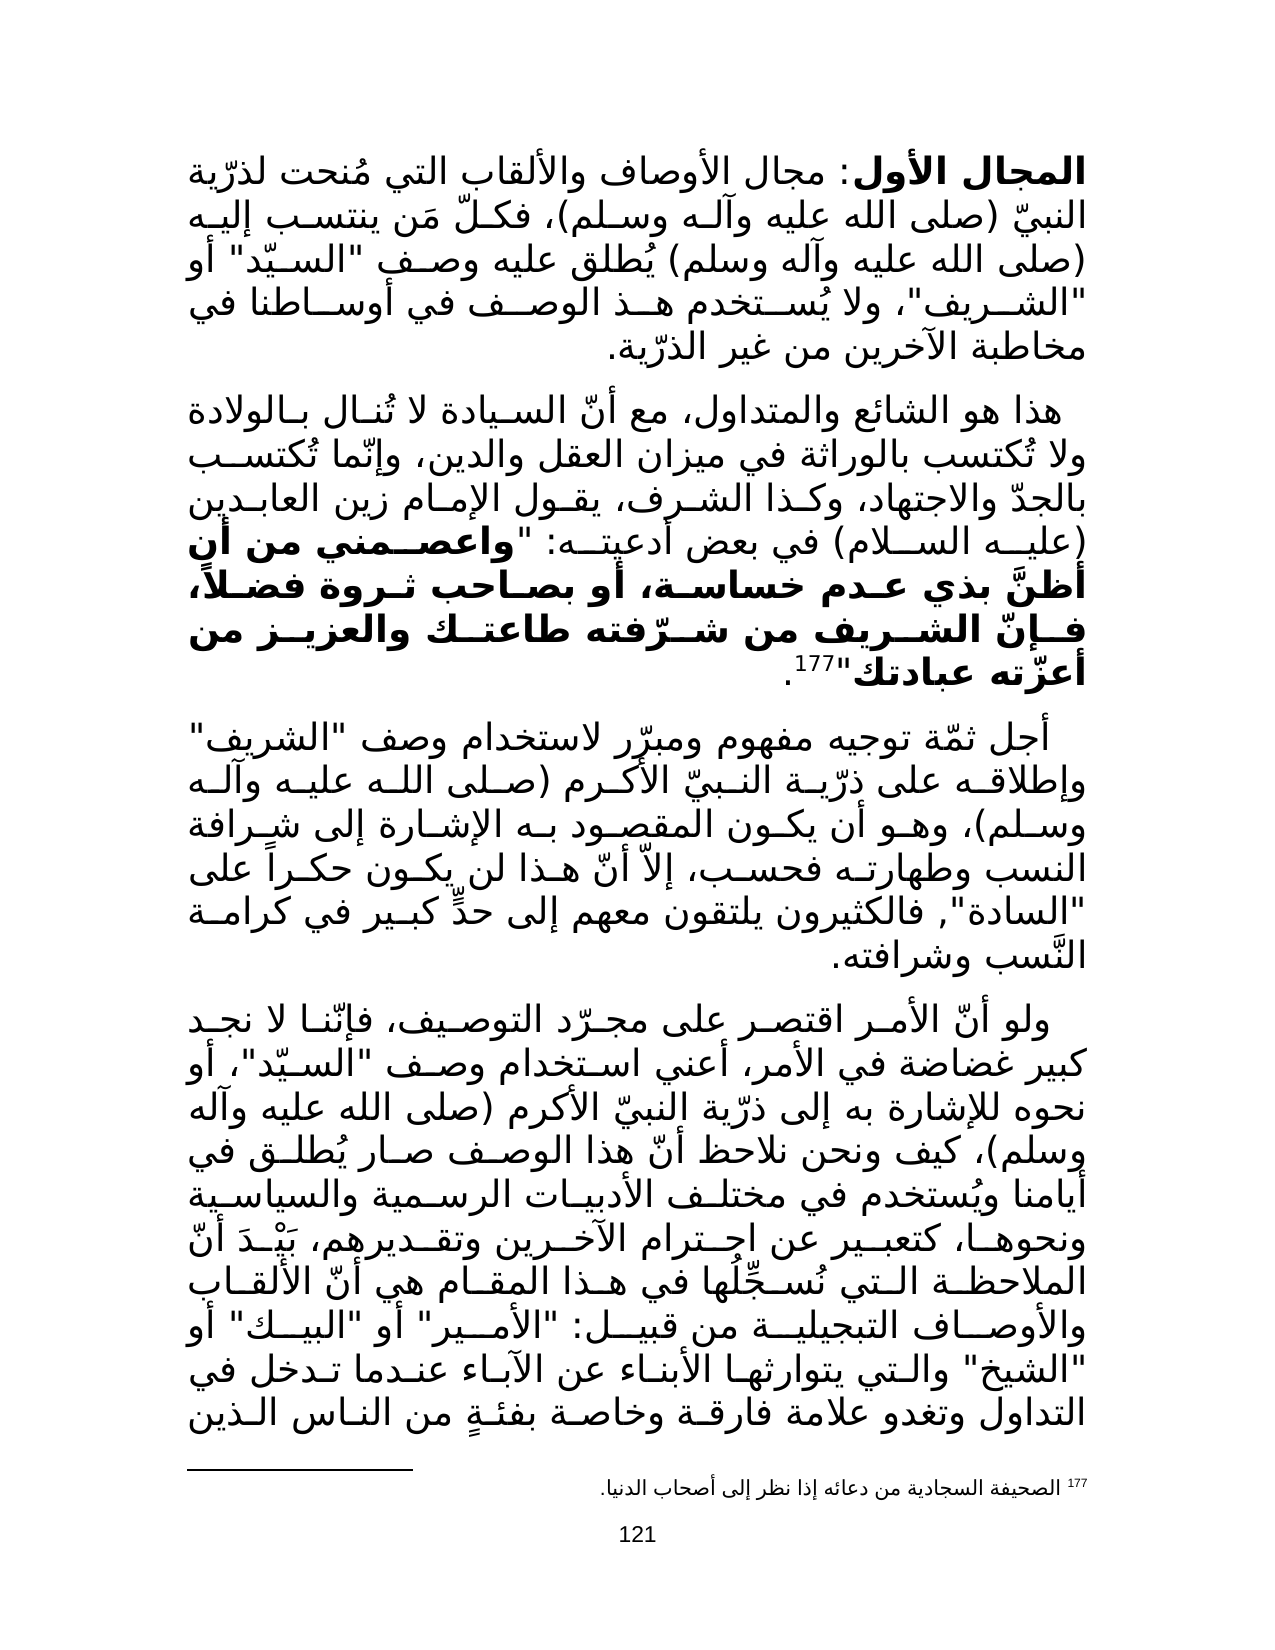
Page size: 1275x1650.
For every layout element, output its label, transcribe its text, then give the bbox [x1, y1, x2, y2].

text هذا هو الشائع والمتداول، مع أنّ السيادة لا تُنال بالولادة ولا تُكتسب بالوراثة في ميزان العقل والدين، وإنّما تُكتسب بالجدّ والاجتهاد، وكذا الشرف، يقول الإمام زين العابدين (عليه السلام) في بعض أدعيته: "واعصمني من أن أظنَّ بذي عدم خساسة، أو بصاحب ثروة فضلاً، فإنّ الشريف من شرّفته طاعتك والعزيز من أعزّته عبادتك". [187, 389, 1087, 694]
text أجل ثمّة توجيه مفهوم ومبرّر لاستخدام وصف "الشريف" وإطلاقه على ذرّية النبيّ الأكرم (صلى الله عليه وآله وسلم)، وهو أن يكون المقصود به الإشارة إلى شرافة النسب وطهارته فحسب، إلاّ أنّ هذا لن يكون حكراً على "السادة", فالكثيرون يلتقون معهم إلى حدٍّ كبير في كرامة النَّسب وشرافته. [187, 715, 1087, 977]
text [187, 998, 1087, 1434]
text المجال الأول: مجال الأوصاف والألقاب التي مُنحت لذرّية النبيّ (صلى الله عليه وآله وسلم)، فكلّ مَن ينتسب إليه (صلى الله عليه وآله وسلم) يُطلق عليه وصف "السيّد" أو "الشريف"، ولا يُستخدم هذ الوصف في أوساطنا في مخاطبة الآخرين من غير الذرّية. [187, 150, 1087, 368]
